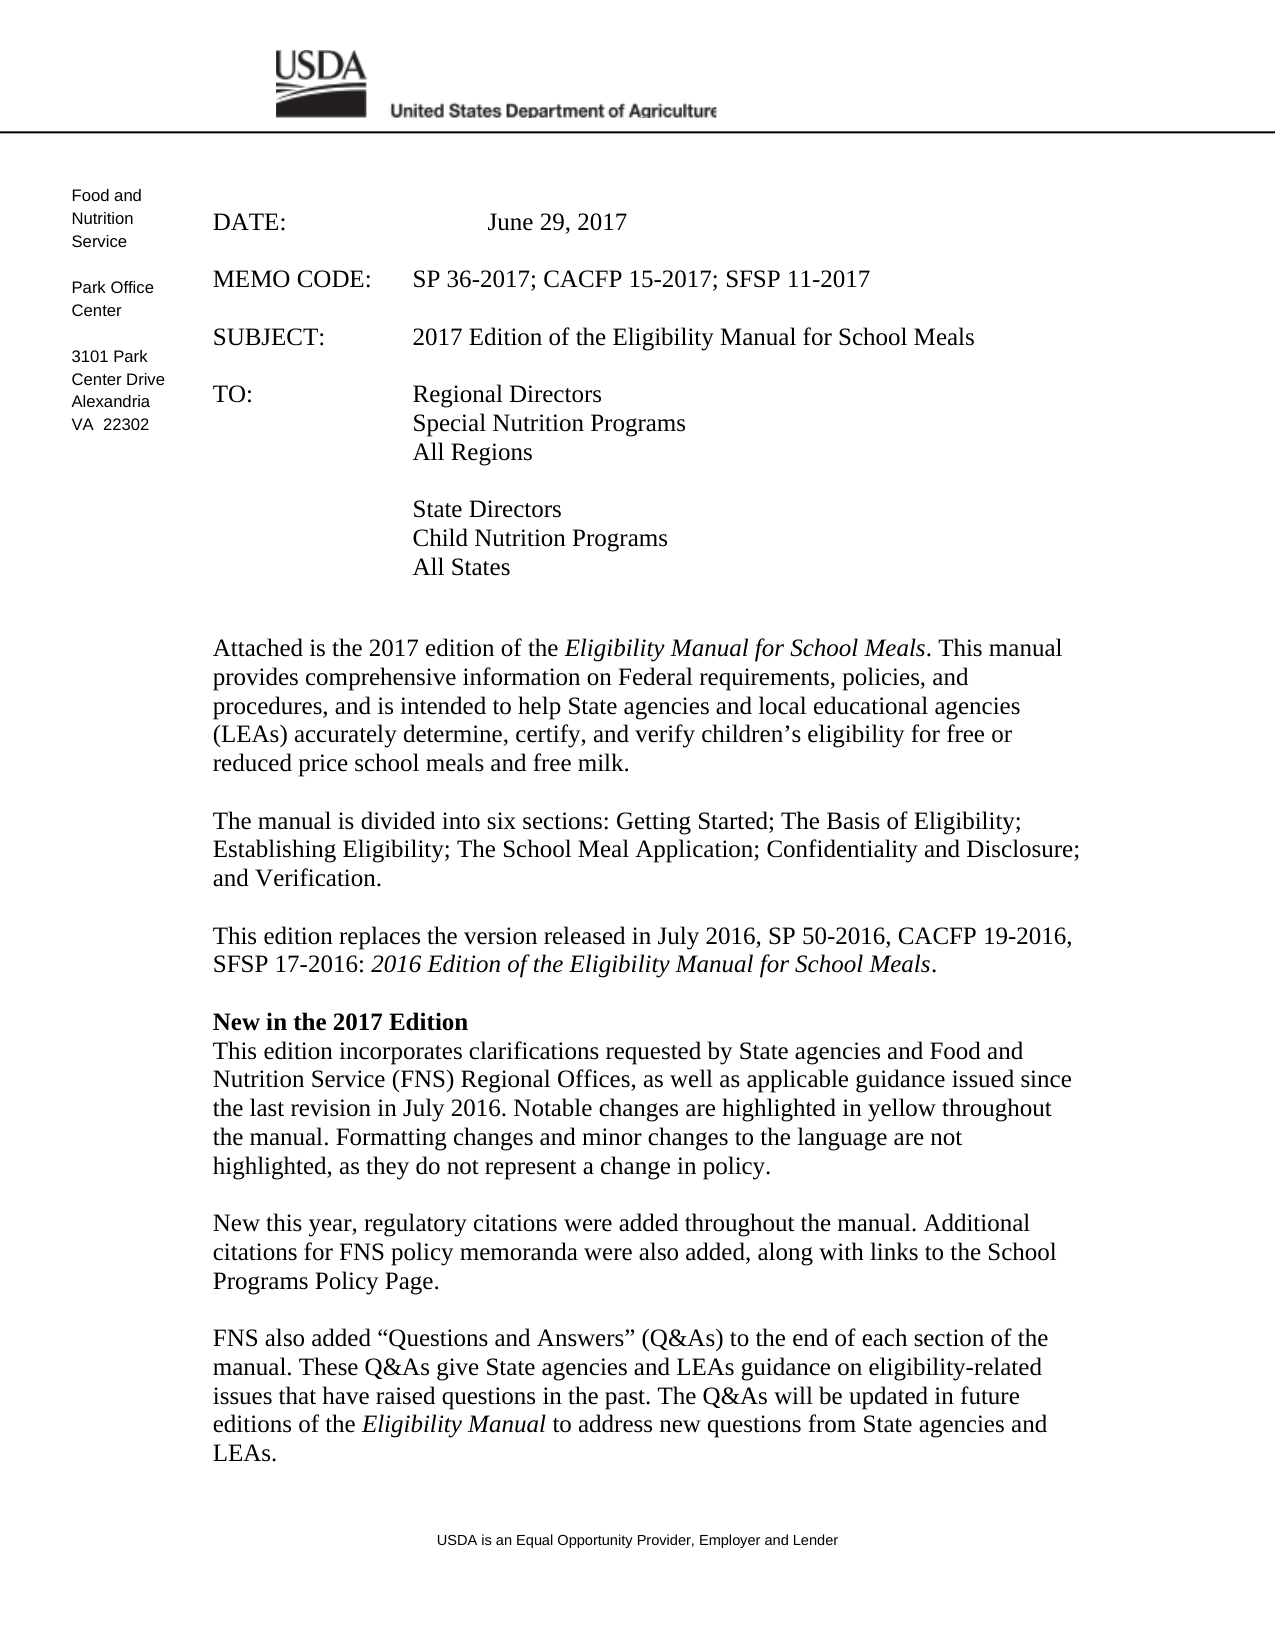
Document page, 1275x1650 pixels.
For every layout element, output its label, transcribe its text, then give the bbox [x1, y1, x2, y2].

text TO: Regional Directors [187, 379, 1087, 408]
text New this year, regulatory citations were added throughout the manual. Additional citations for FNS policy memoranda were also added, along with links to the School Programs Policy Page. [187, 1208, 1087, 1294]
text This edition replaces the version released in July 2016, SP 50-2016, CACFP 19-2016, SFSP 17-2016: 2016 Edition of the Eligibility Manual for School Meals. [187, 921, 1087, 978]
text All States [187, 552, 1087, 581]
text New in the 2017 Edition [187, 1007, 1087, 1036]
text DATE: June 29, 2017 [187, 207, 1087, 236]
text SUBJECT: 2017 Edition of the Eligibility Manual for School Meals [187, 322, 1087, 351]
text FNS also added “Questions and Answers” (Q&As) to the end of each section of the manual. These Q&As give State agencies and LEAs guidance on eligibility-related issues that have raised questions in the past. The Q&As will be updated in future editions of the Eligibility Manual to address new questions from State agencies and LEAs. [187, 1323, 1087, 1467]
text MEMO CODE: SP 36-2017; CACFP 15-2017; SFSP 11-2017 [187, 264, 1087, 293]
text State Directors [187, 494, 1087, 523]
text All Regions [187, 437, 1087, 466]
text Special Nutrition Programs [187, 408, 1087, 437]
text The manual is divided into six sections: Getting Started; The Basis of Eligibility; Establishing Eligibility; The School Meal Application; Confidentiality and Disclosure; and Verification. [187, 806, 1087, 892]
text Attached is the 2017 edition of the Eligibility Manual for School Meals. This manual provides comprehensive information on Federal requirements, policies, and procedures, and is intended to help State agencies and local educational agencies (LEAs) accurately determine, certify, and verify children’s eligibility for free or reduced price school meals and free milk. [187, 633, 1087, 777]
text This edition incorporates clarifications requested by State agencies and Food and Nutrition Service (FNS) Regional Offices, as well as applicable guidance issued since the last revision in July 2016. Notable changes are highlighted in yellow throughout the manual. Formatting changes and minor changes to the language are not highlighted, as they do not represent a change in policy. [187, 1036, 1087, 1179]
text Child Nutrition Programs [187, 523, 1087, 552]
